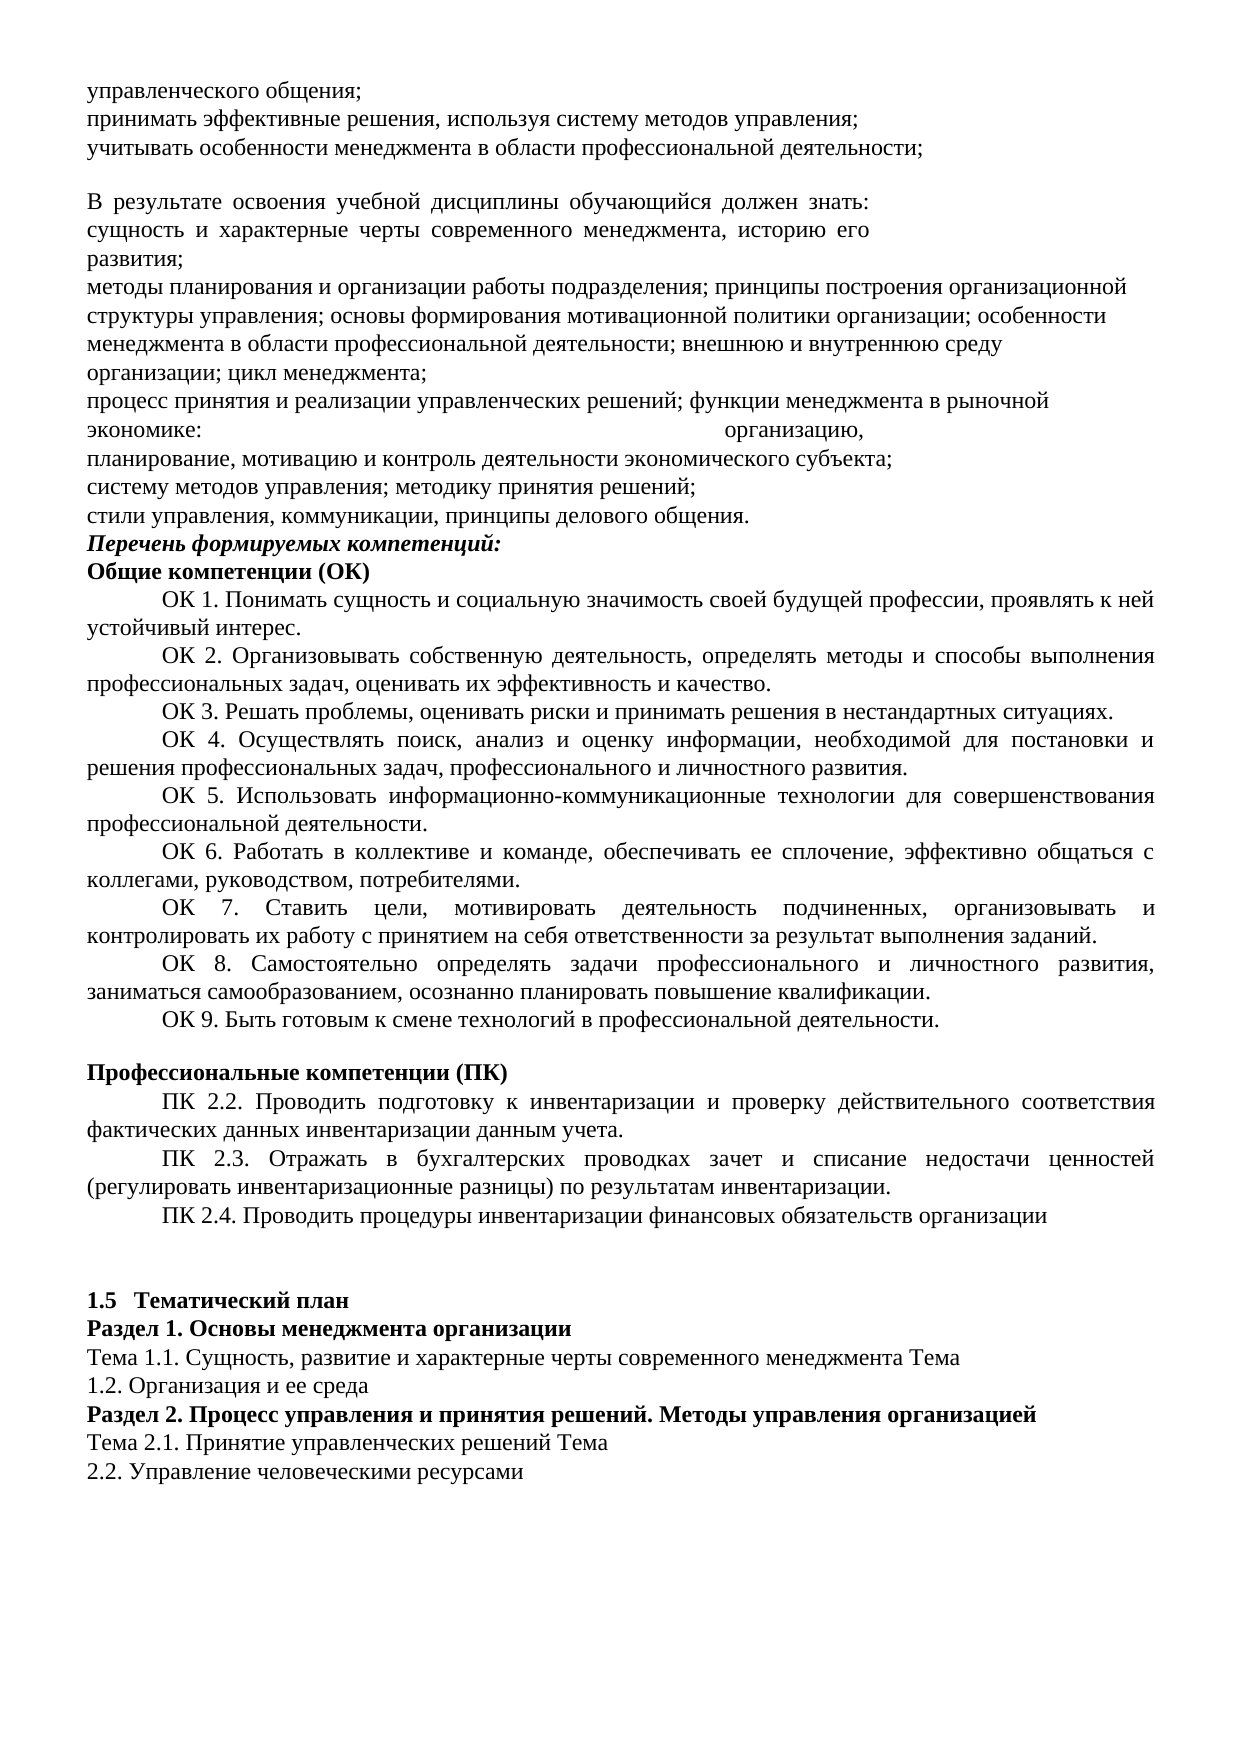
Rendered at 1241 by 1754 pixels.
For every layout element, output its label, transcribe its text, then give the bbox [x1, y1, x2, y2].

text ОК 7. Ставить цели, мотивировать деятельность подчиненных, организовывать и контролировать их работу с принятием на себя ответственности за результат выполнения заданий. [87, 893, 1156, 949]
text Перечень формируемых компетенций: [87, 529, 1158, 557]
text ПК 2.3. Отражать в бухгалтерских проводках зачет и списание недостачи ценностей (регулировать инвентаризационные разницы) по результатам инвентаризации. [87, 1143, 1156, 1200]
text Профессиональные компетенции (ПК) [87, 1058, 1158, 1086]
text ОК 4. Осуществлять поиск, анализ и оценку информации, необходимой для постановки и решения профессиональных задач, профессионального и личностного развития. [87, 725, 1156, 781]
text ОК 8. Самостоятельно определять задачи профессионального и личностного развития, заниматься самообразованием, осознанно планировать повышение квалификации. [87, 949, 1156, 1005]
text Общие компетенции (ОК) [87, 557, 1158, 585]
text ПК 2.2. Проводить подготовку к инвентаризации и проверку действительного соответствия фактических данных инвентаризации данным учета. [87, 1086, 1156, 1143]
text процесс принятия и реализации управленческих решений; функции менеджмента в рыночной экономике: организацию, [87, 386, 1135, 443]
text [87, 75, 1135, 104]
text учитывать особенности менеджмента в области профессиональной деятельности; [87, 133, 1135, 161]
text планирование, мотивацию и контроль деятельности экономического субъекта; [87, 443, 1135, 472]
list Тематический план [87, 1285, 1158, 1314]
text Тема 1.1. Сущность, развитие и характерные черты современного менеджмента Тема 1.2. Организация и ее среда [87, 1342, 973, 1399]
text ОК 1. Понимать сущность и социальную значимость своей будущей профессии, проявлять к ней устойчивый интерес. [87, 585, 1156, 641]
text Тема 2.1. Принятие управленческих решений Тема 2.2. Управление человеческими ресурсами [87, 1428, 629, 1485]
text ОК 5. Использовать информационно-коммуникационные технологии для совершенствования профессиональной деятельности. [87, 781, 1156, 837]
text стили управления, коммуникации, принципы делового общения. [87, 500, 1158, 529]
text В результате освоения учебной дисциплины обучающийся должен знать: сущность и характерные черты современного менеджмента, историю его развития; [87, 186, 871, 272]
text Раздел 2. Процесс управления и принятия решений. Методы управления организацией [87, 1399, 1158, 1428]
text Раздел 1. Основы менеджмента организации [87, 1314, 1158, 1342]
text систему методов управления; методику принятия решений; [87, 472, 1135, 500]
text принимать эффективные решения, используя систему методов управления; [87, 104, 1135, 133]
text ОК 6. Работать в коллективе и команде, обеспечивать ее сплочение, эффективно общаться с коллегами, руководством, потребителями. [87, 837, 1156, 893]
text ПК 2.4. Проводить процедуры инвентаризации финансовых обязательств организации [87, 1200, 1158, 1229]
text ОК 3. Решать проблемы, оценивать риски и принимать решения в нестандартных ситуациях. [87, 697, 1156, 725]
text ОК 9. Быть готовым к смене технологий в профессиональной деятельности. [87, 1005, 1158, 1033]
text методы планирования и организации работы подразделения; принципы построения организационной структуры управления; основы формирования мотивационной политики организации; особенности менеджмента в области профессиональной деятельности; внешнюю и внутреннюю среду организации; цикл менеджмента; [87, 272, 1135, 386]
text ОК 2. Организовывать собственную деятельность, определять методы и способы выполнения профессиональных задач, оценивать их эффективность и качество. [87, 641, 1156, 697]
